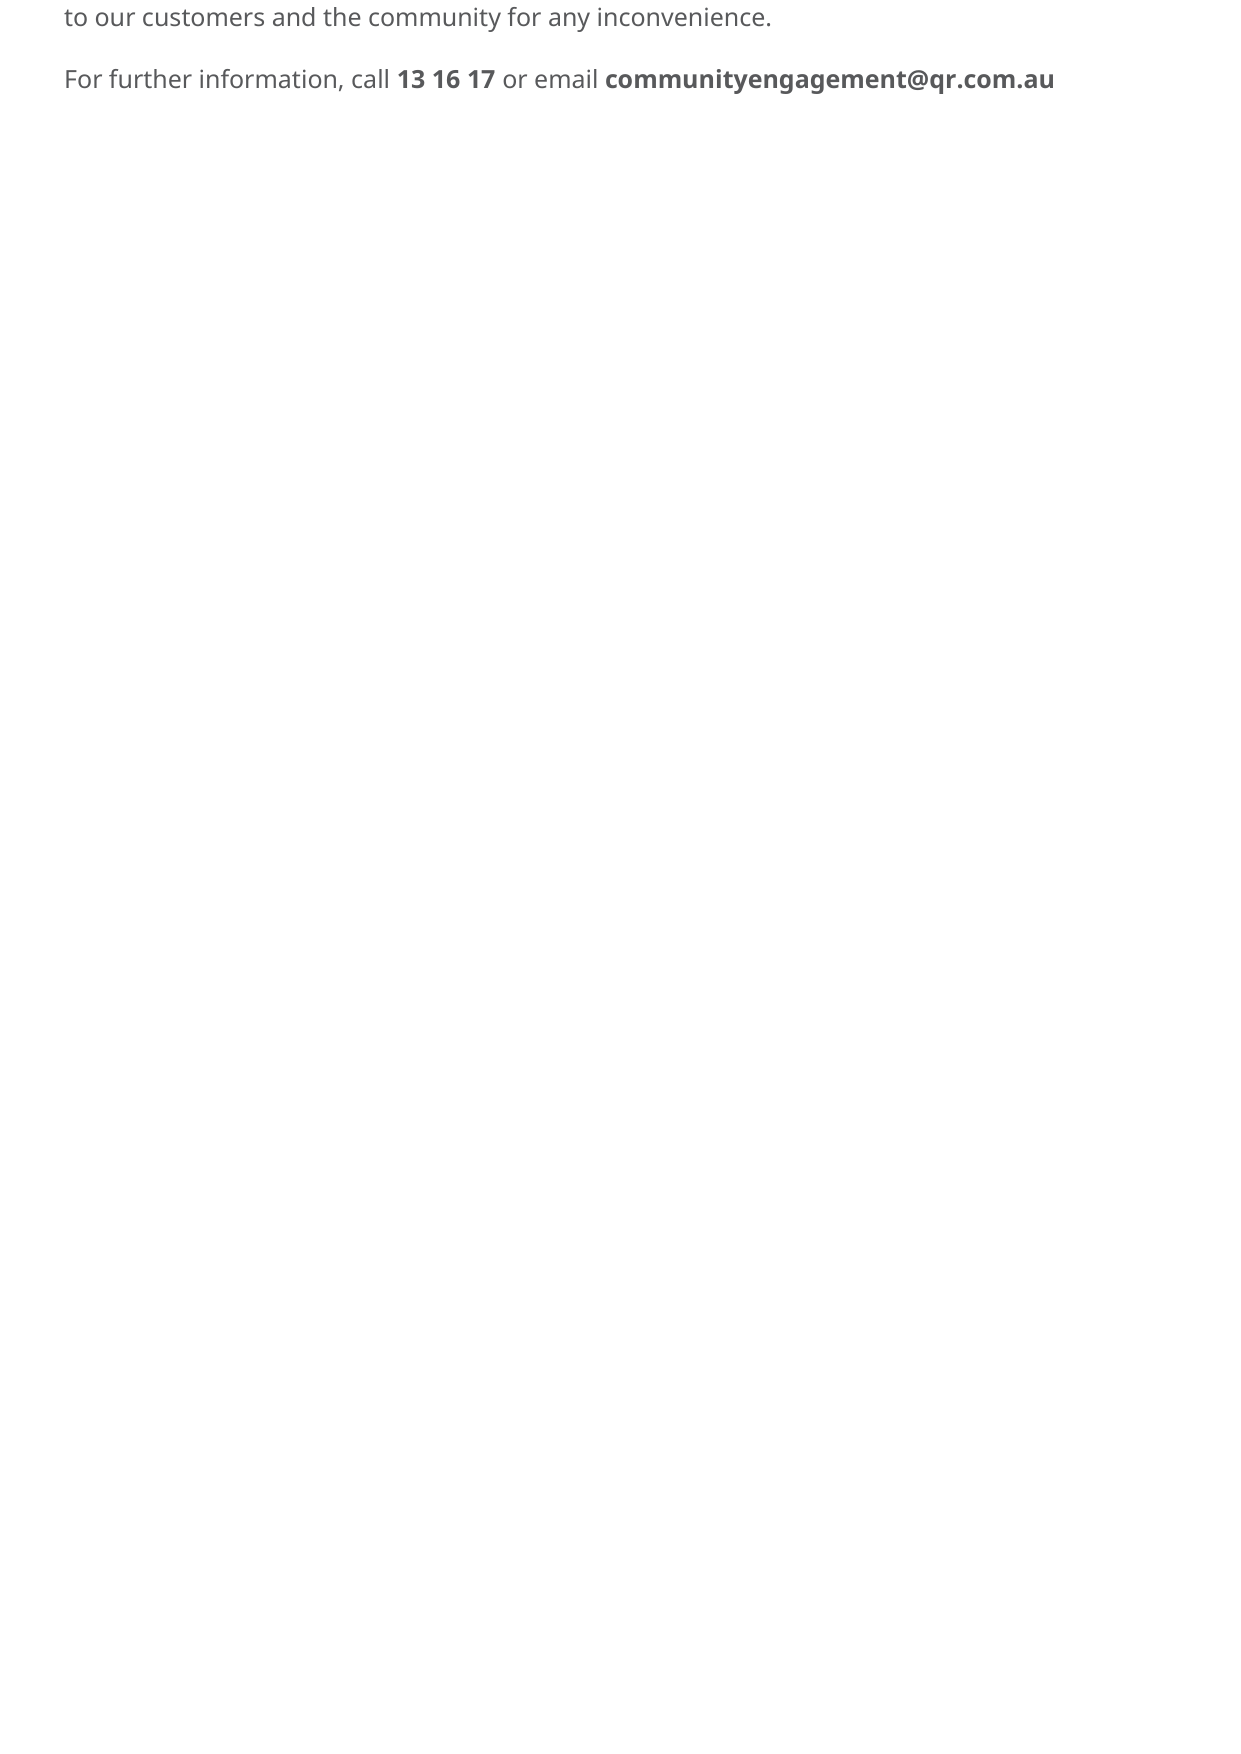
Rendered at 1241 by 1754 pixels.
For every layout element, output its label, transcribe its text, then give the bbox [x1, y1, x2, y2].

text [64, 0, 1151, 34]
text For further information, call 13 16 17 or email communityengagement@qr.com.au [64, 62, 1240, 96]
